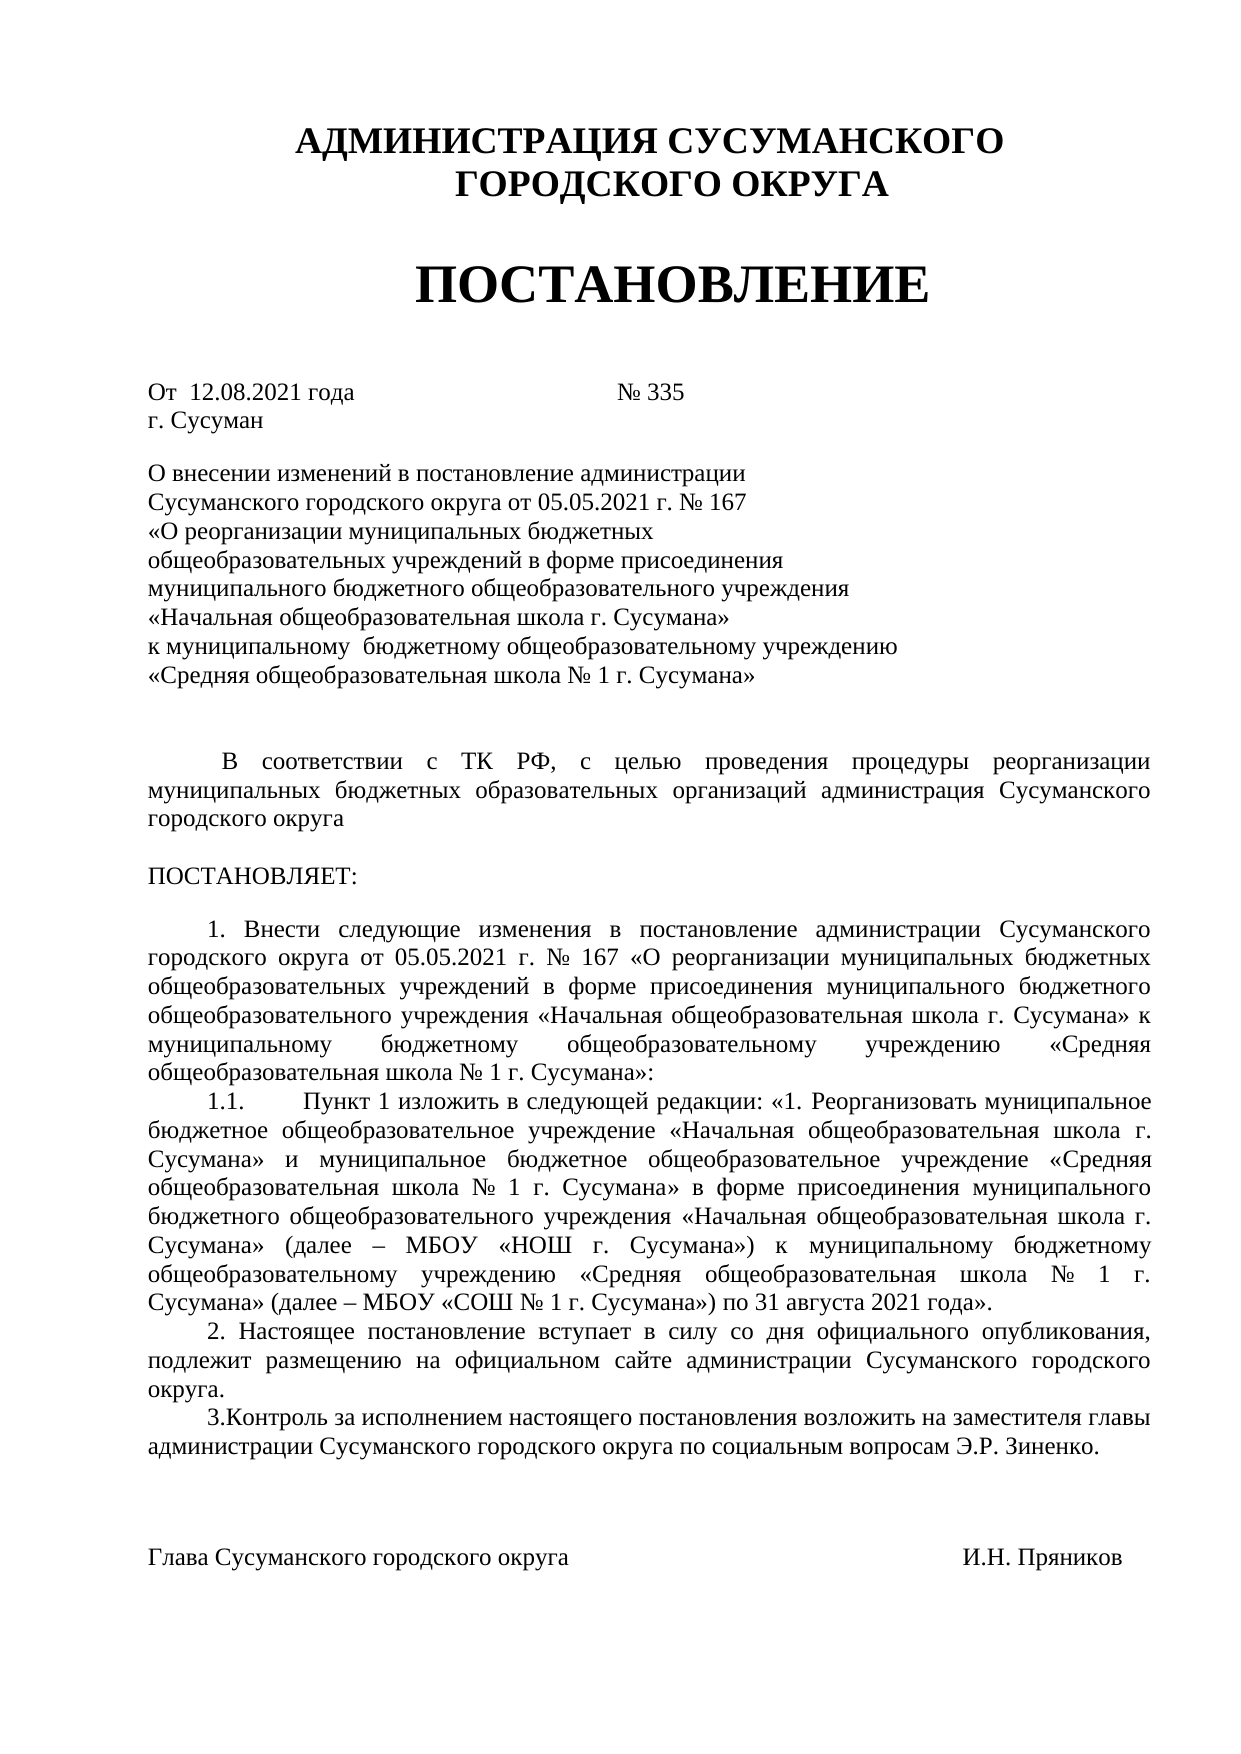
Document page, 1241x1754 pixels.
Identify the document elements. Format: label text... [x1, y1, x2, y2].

text муниципального бюджетного общеобразовательного учреждения [148, 573, 1152, 602]
text Сусуманского городского округа от 05.05.2021 г. № 167 [148, 487, 1152, 516]
text ПОСТАНОВЛЯЕТ: [148, 861, 1152, 890]
text ПОСТАНОВЛЕНИЕ [192, 252, 1152, 314]
text общеобразовательных учреждений в форме присоединения [148, 545, 1152, 573]
text 3.Контроль за исполнением настоящего постановления возложить на заместителя главы администрации Сусуманского городского округа по социальным вопросам Э.Р. Зиненко. [148, 1402, 1152, 1460]
text «О реорганизации муниципальных бюджетных [148, 516, 1152, 545]
text ГОРОДСКОГО ОКРУГА [192, 161, 1152, 204]
text г. Сусуман [148, 406, 1152, 434]
text «Начальная общеобразовательная школа г. Сусумана» [148, 602, 1152, 631]
list 1. Внести следующие изменения в постановление администрации Сусуманского городского округа от 05.05.2021 г. № 167 «О реорганизации муниципальных бюджетных общеобразовательных учреждений в форме присоединения муниципального бюджетного общеобразовательного учреждения «Начальная общеобразовательная школа г. Сусумана» к муниципальному бюджетному общеобразовательному учреждению «Средняя общеобразовательная школа № 1 г. Сусумана»: [148, 914, 1152, 1086]
text В соответствии с ТК РФ, с целью проведения процедуры реорганизации муниципальных бюджетных образовательных организаций администрация Сусуманского городского округа [148, 746, 1152, 832]
text 2. Настоящее постановление вступает в силу со дня официального опубликования, подлежит размещению на официальном сайте администрации Сусуманского городского округа. [148, 1316, 1152, 1402]
text О внесении изменений в постановление администрации [148, 458, 1152, 487]
text Глава Сусуманского городского округа И.Н. Пряников [148, 1542, 1152, 1570]
text АДМИНИСТРАЦИЯ СУСУМАНСКОГО [148, 118, 1152, 161]
list Пункт 1 изложить в следующей редакции: «1. Реорганизовать муниципальное бюджетное общеобразовательное учреждение «Начальная общеобразовательная школа г. Сусумана» и муниципальное бюджетное общеобразовательное учреждение «Средняя общеобразовательная школа № 1 г. Сусумана» в форме присоединения муниципального бюджетного общеобразовательного учреждения «Начальная общеобразовательная школа г. Сусумана» (далее – МБОУ «НОШ г. Сусумана») к муниципальному бюджетному общеобразовательному учреждению «Средняя общеобразовательная школа № 1 г. Сусумана» (далее – МБОУ «СОШ № 1 г. Сусумана») по 31 августа 2021 года». [148, 1086, 1152, 1316]
text «Средняя общеобразовательная школа № 1 г. Сусумана» [148, 660, 1152, 688]
text От 12.08.2021 года № 335 [148, 377, 1122, 406]
text к муниципальному бюджетному общеобразовательному учреждению [148, 631, 1152, 660]
